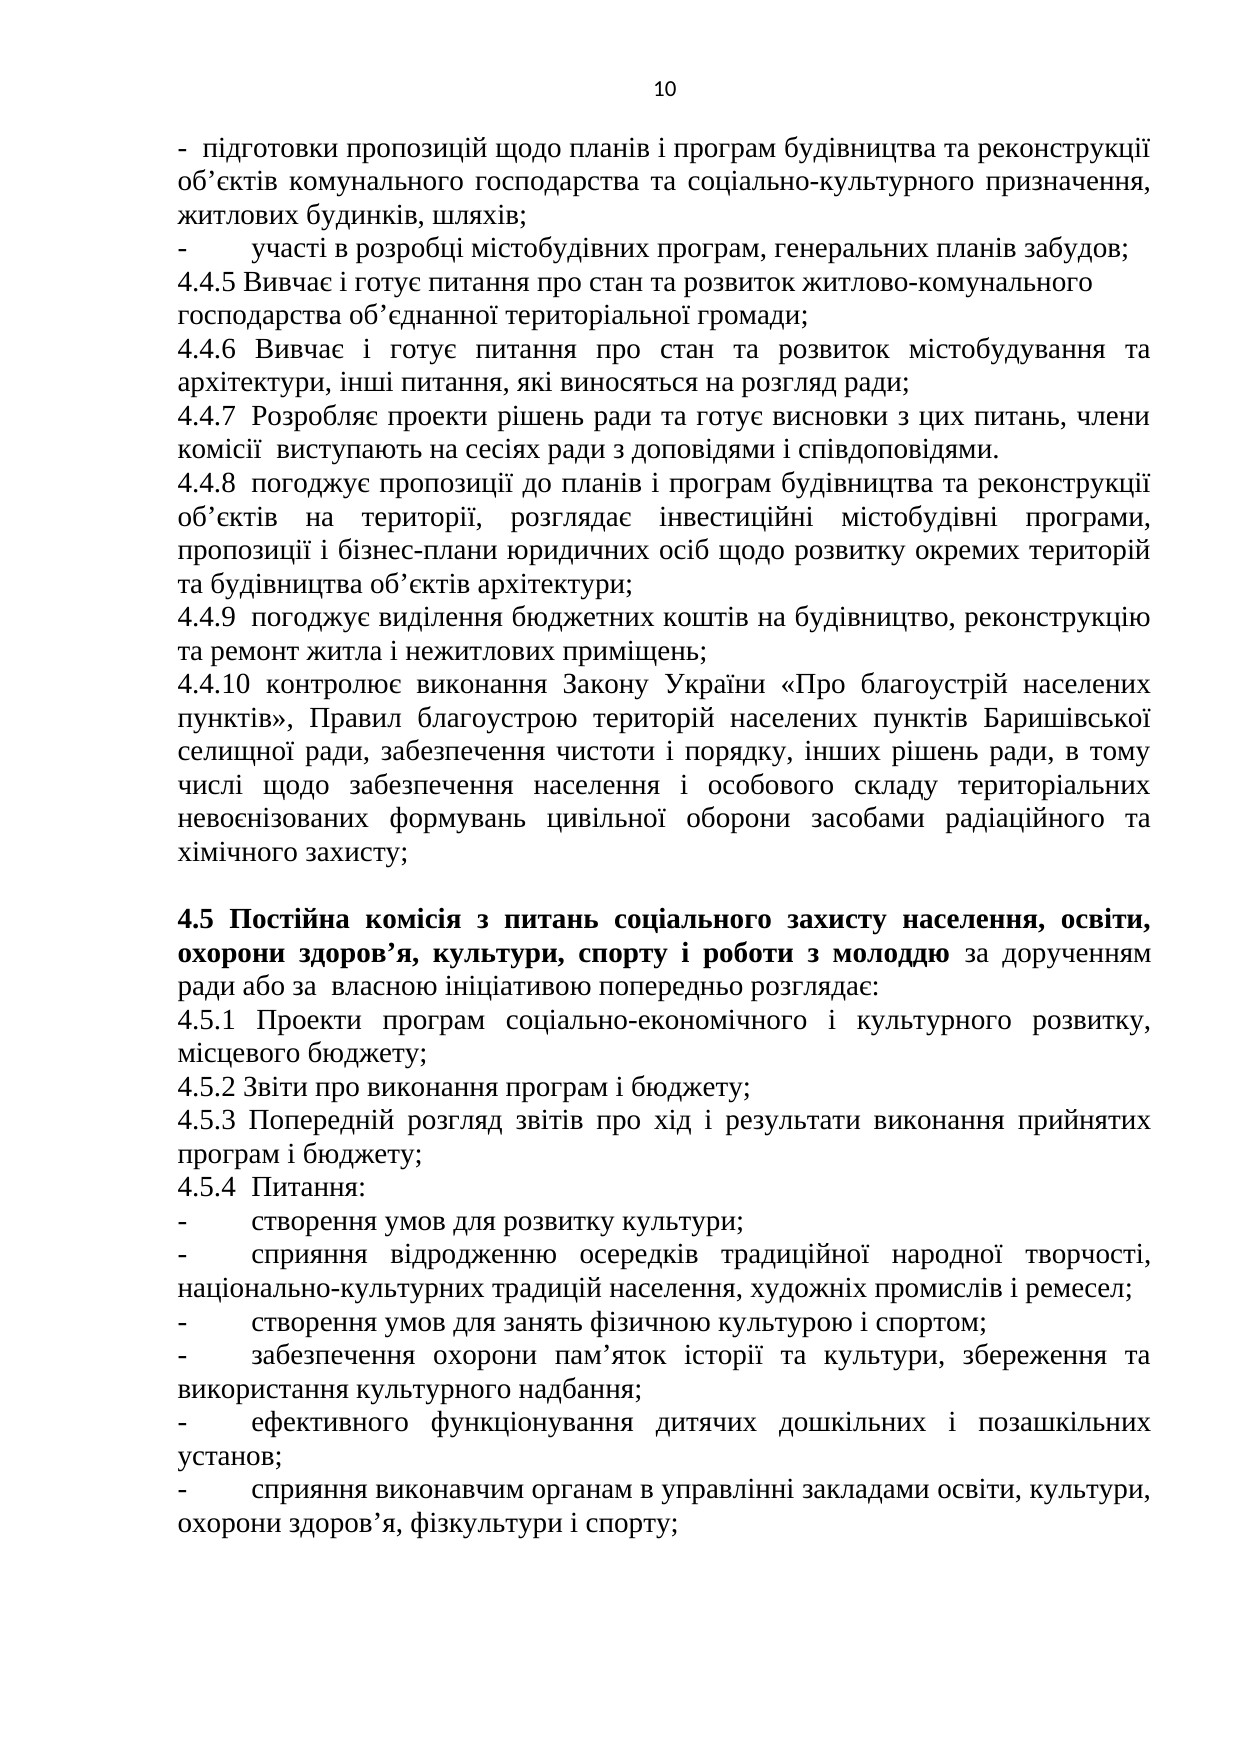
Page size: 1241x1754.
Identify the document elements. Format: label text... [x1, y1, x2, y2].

list створення умов для занять фізичною культурою і спортом; [177, 1304, 1152, 1337]
list контролює виконання Закону України «Про благоустрій населених пунктів», Правил благоустрою територій населених пунктів Баришівської селищної ради, забезпечення чистоти і порядку, інших рішень ради, в тому числі щодо забезпечення населення і особового складу територіальних невоєнізованих формувань цивільної оборони засобами радіаційного та хімічного захисту; [177, 666, 1152, 868]
text 4.4.5 Вивчає і готує питання про стан та розвиток житлово-комунального [177, 264, 1152, 297]
list сприяння виконавчим органам в управлінні закладами освіти, культури, охорони здоров’я, фізкультури і спорту; [177, 1471, 1152, 1538]
text - підготовки пропозицій щодо планів і програм будівництва та реконструкції об’єктів комунального господарства та соціально-культурного призначення, житлових будинків, шляхів; [177, 130, 1152, 230]
list забезпечення охорони пам’яток історії та культури, збереження та використання культурного надбання; [177, 1337, 1152, 1404]
list сприяння відродженню осередків традиційної народної творчості, національно-культурних традицій населення, художніх промислів і ремесел; [177, 1237, 1152, 1304]
list участі в розробці містобудівних програм, генеральних планів забудов; [177, 230, 1152, 264]
text 4.5 Постійна комісія з питань соціального захисту населення, освіти, охорони здоров’я, культури, спорту і роботи з молоддю за дорученням ради або за власною ініціативою попередньо розглядає: [177, 901, 1152, 1002]
text 4.4.6 Вивчає і готує питання про стан та розвиток містобудування та архітектури, інші питання, які виносяться на розгляд ради; [177, 331, 1152, 398]
text господарства об’єднанної територіальної громади; [177, 297, 1152, 331]
text 4.5.3 Попередній розгляд звітів про хід і результати виконання прийнятих програм і бюджету; [177, 1102, 1152, 1169]
list Питання: [177, 1169, 1152, 1203]
list створення умов для розвитку культури; [177, 1203, 1152, 1237]
list Розробляє проекти рішень ради та готує висновки з цих питань, члени комісії виступають на сесіях ради з доповідями і співдоповідями. [177, 398, 1152, 465]
list ефективного функціонування дитячих дошкільних і позашкільних установ; [177, 1404, 1152, 1471]
list погоджує виділення бюджетних коштів на будівництво, реконструкцію та ремонт житла і нежитлових приміщень; [177, 599, 1152, 666]
text 4.5.1 Проекти програм соціально-економічного і культурного розвитку, місцевого бюджету; [177, 1002, 1152, 1069]
list погоджує пропозиції до планів і програм будівництва та реконструкції об’єктів на території, розглядає інвестиційні містобудівні програми, пропозиції і бізнес-плани юридичних осіб щодо розвитку окремих територій та будівництва об’єктів архітектури; [177, 465, 1152, 599]
text 4.5.2 Звіти про виконання програм і бюджету; [177, 1069, 1152, 1102]
